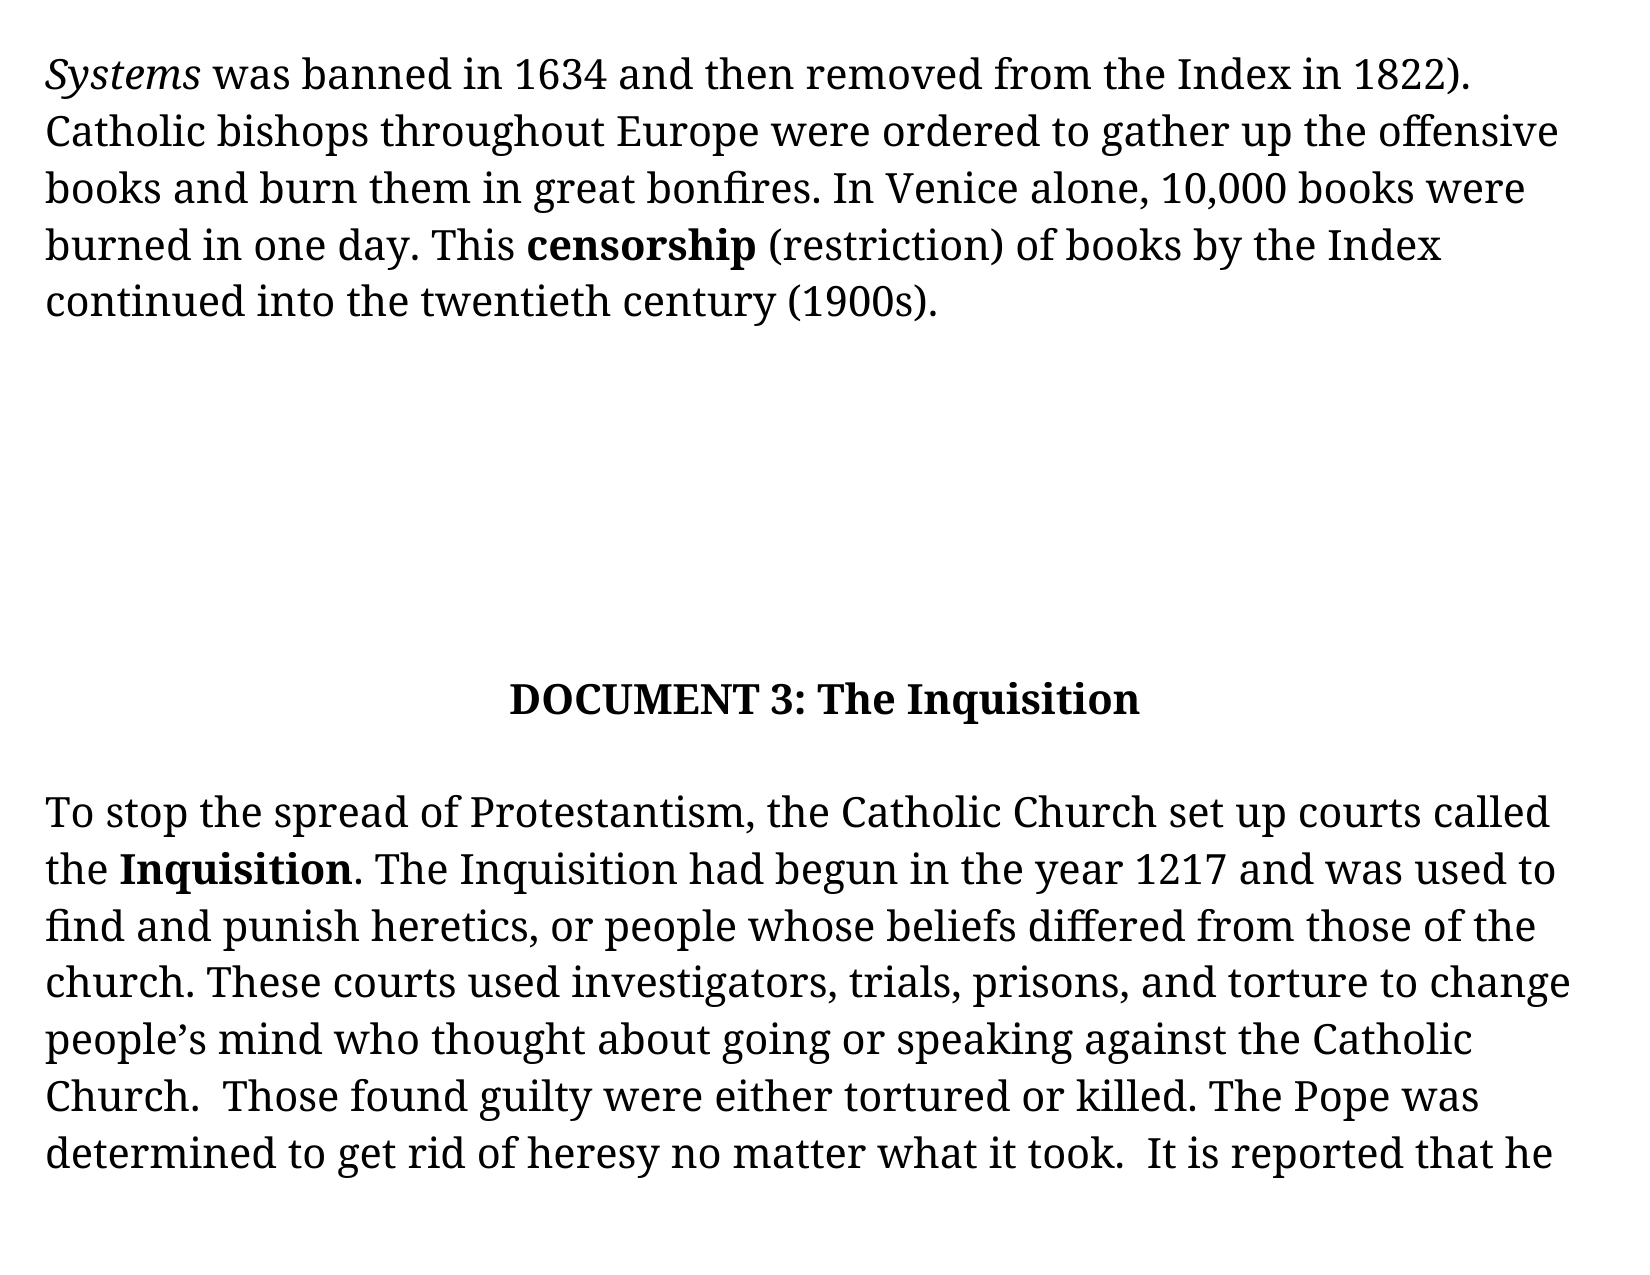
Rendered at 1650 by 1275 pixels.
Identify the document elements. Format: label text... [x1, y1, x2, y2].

text DOCUMENT 3: The Inquisition [45, 669, 1605, 726]
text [45, 783, 1605, 1180]
